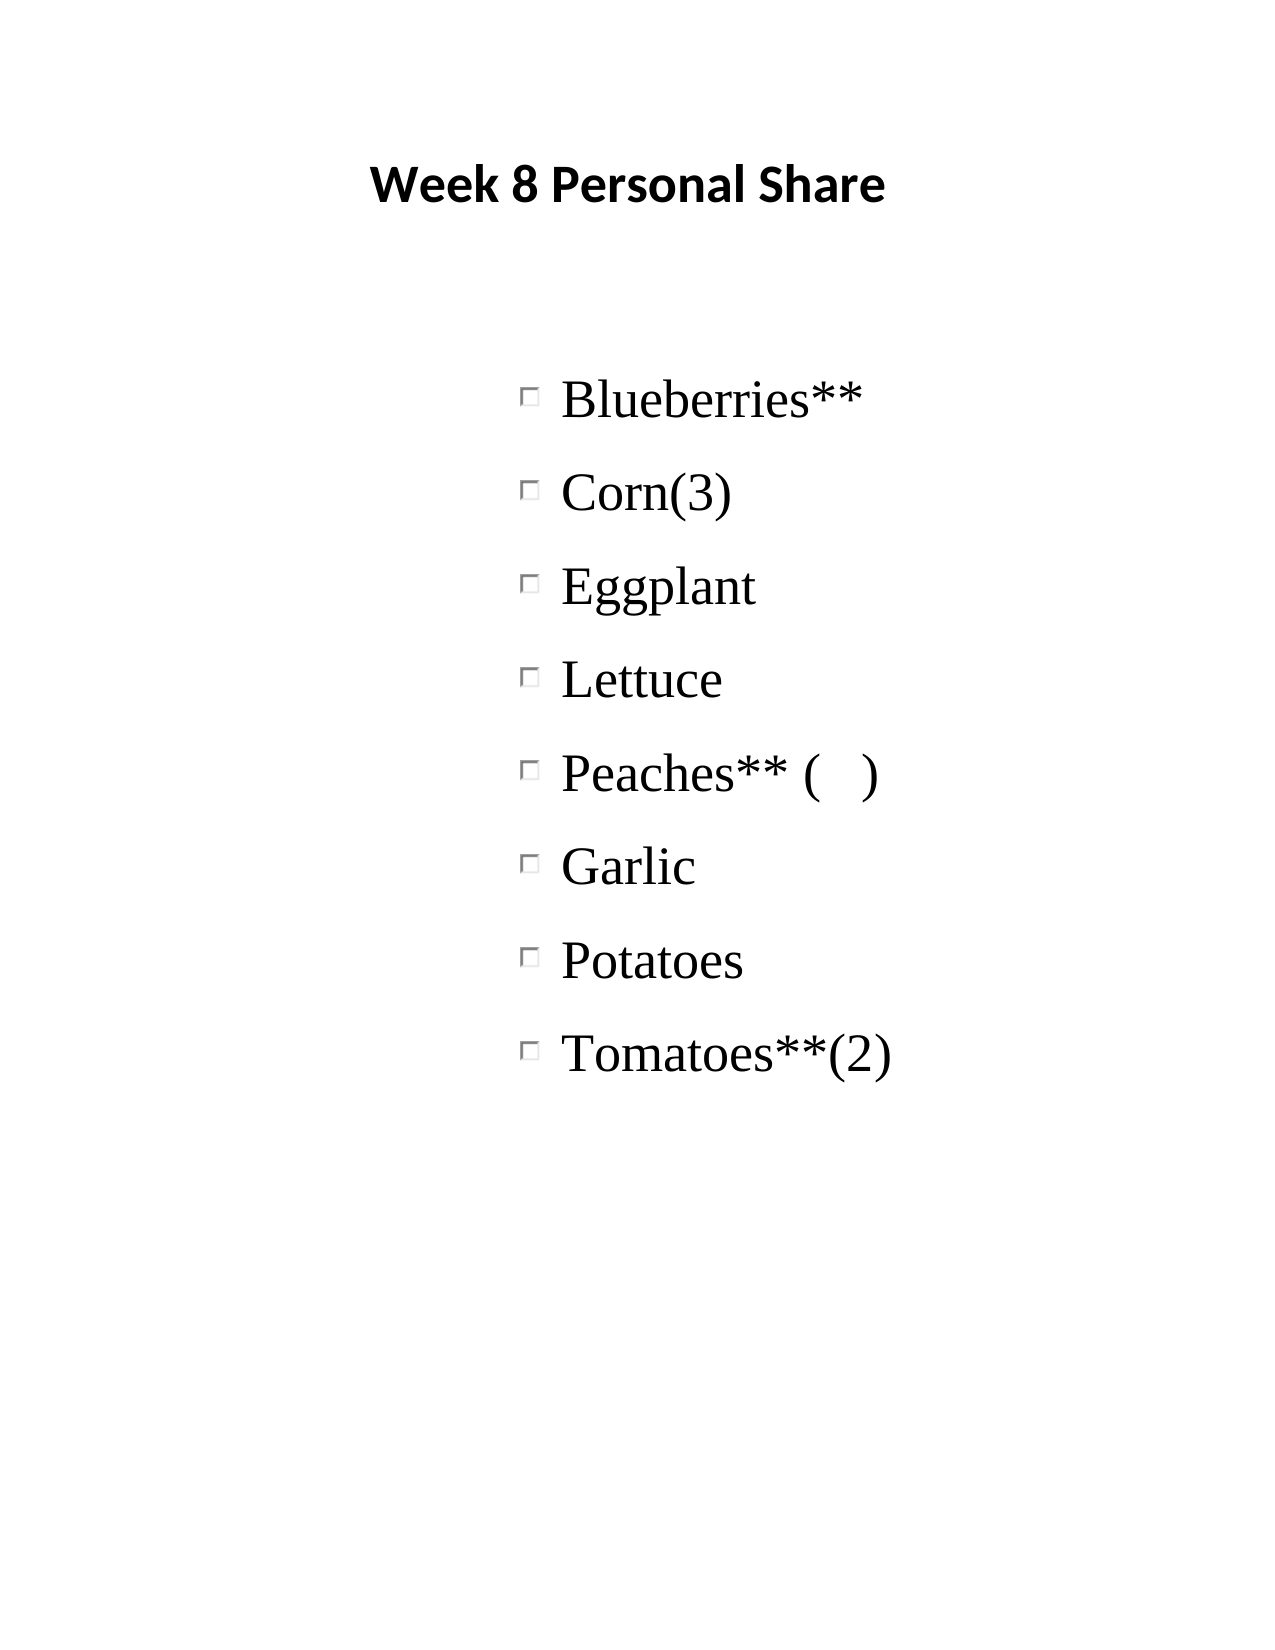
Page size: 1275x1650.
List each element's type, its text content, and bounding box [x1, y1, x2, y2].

text Week 8 Personal Share [150, 150, 1125, 216]
text  Potatoes [450, 927, 1125, 990]
text  Corn(3) [450, 460, 1125, 523]
text  Tomatoes**(2) [450, 1021, 1125, 1083]
text  Eggplant [450, 554, 1125, 616]
text  Blueberries** [450, 367, 1125, 429]
text  Peaches** ( ) [450, 741, 1125, 803]
text  Lettuce [450, 647, 1125, 709]
text  Garlic [450, 834, 1125, 896]
